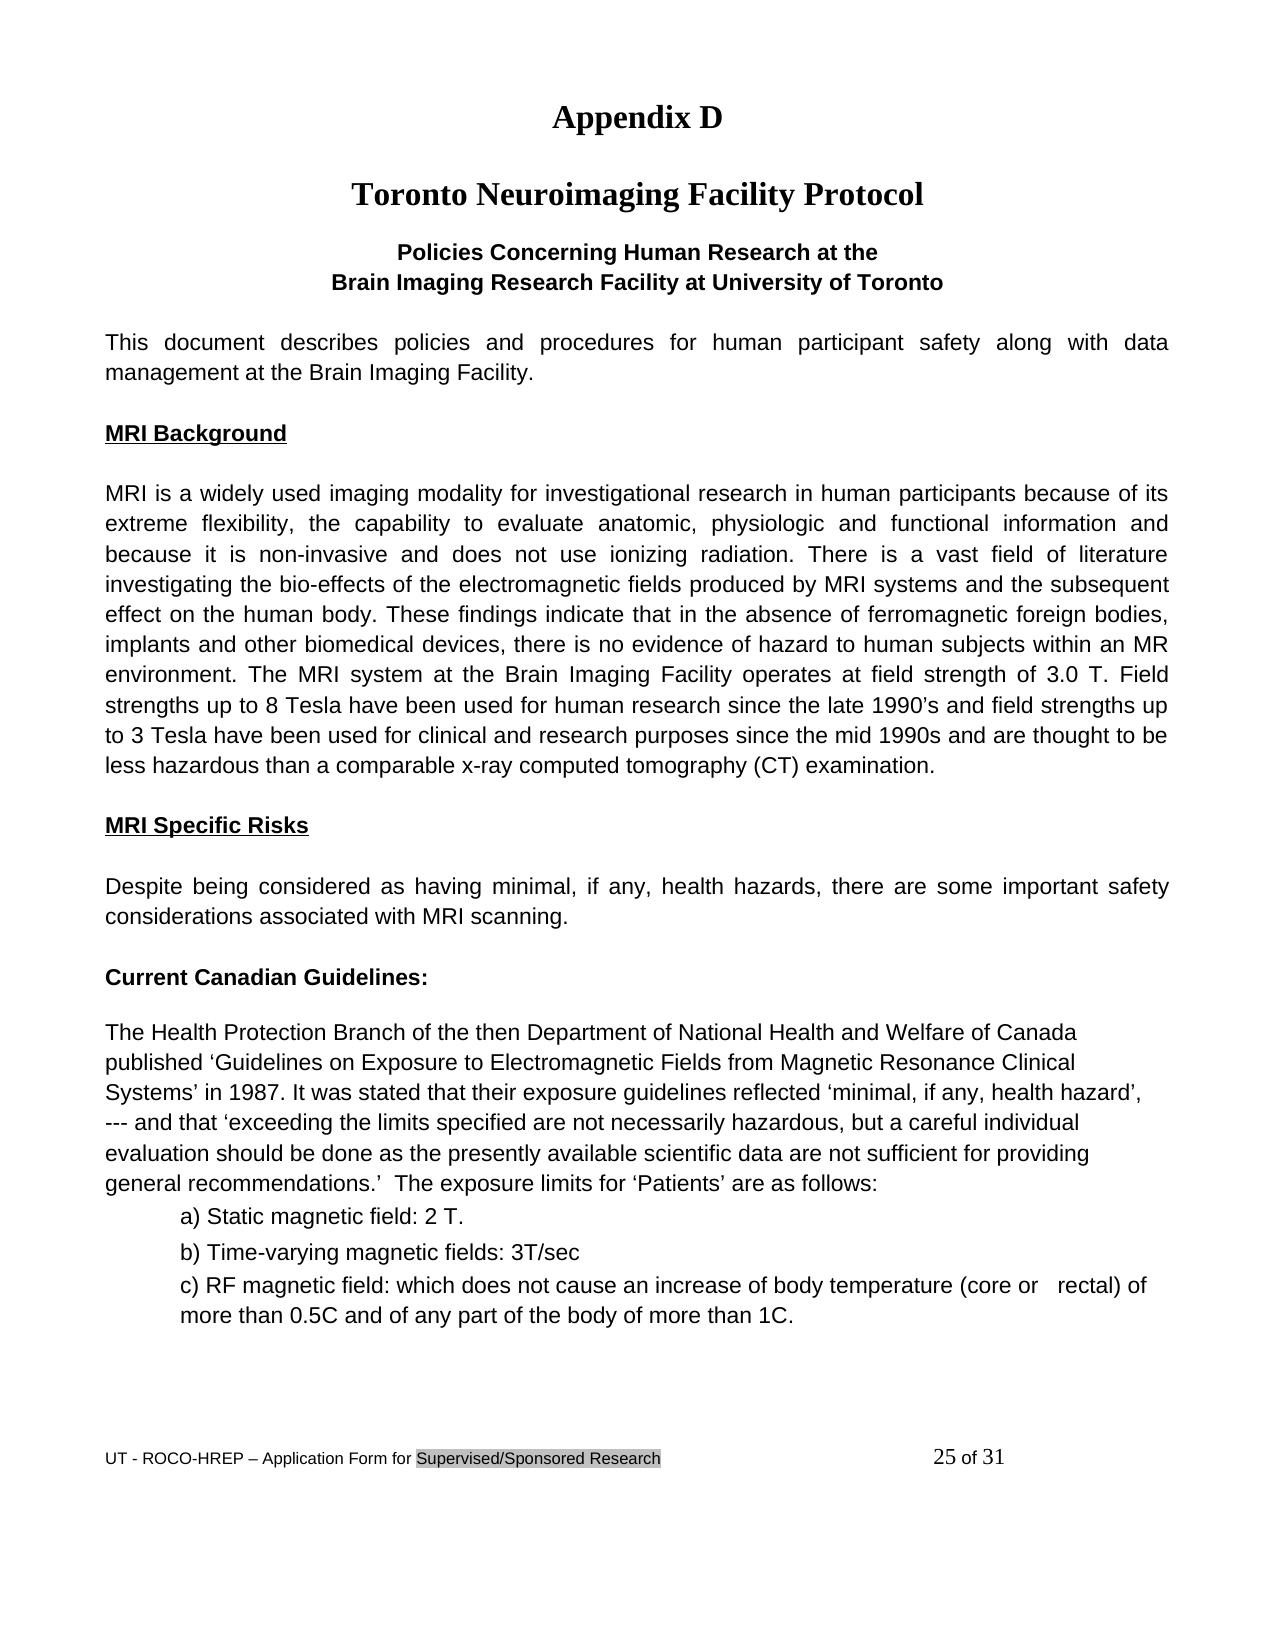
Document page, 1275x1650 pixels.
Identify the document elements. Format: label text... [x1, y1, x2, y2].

text This document describes policies and procedures for human participant safety along with data management at the Brain Imaging Facility. [105, 329, 1170, 386]
text Brain Imaging Research Facility at University of Toronto [105, 269, 1170, 295]
text Current Canadian Guidelines: [105, 963, 1170, 990]
text Policies Concerning Human Research at the [105, 238, 1170, 265]
text Toronto Neuroimaging Facility Protocol [105, 174, 1170, 212]
text b) Time-varying magnetic fields: 3T/sec [180, 1236, 1170, 1267]
text The Health Protection Branch of the then Department of National Health and Welfare of Canada published ‘Guidelines on Exposure to Electromagnetic Fields from Magnetic Resonance Clinical Systems’ in 1987. It was stated that their exposure guidelines reflected ‘minimal, if any, health hazard’, --- and that ‘exceeding the limits specified are not necessarily hazardous, but a careful individual evaluation should be done as the presently available scientific data are not sufficient for providing general recommendations.’ The exposure limits for ‘Patients’ are as follows: [105, 1019, 1170, 1196]
text c) RF magnetic field: which does not cause an increase of body temperature (core or rectal) of more than 0.5C and of any part of the body of more than 1C. [180, 1272, 1170, 1328]
text a) Static magnetic field: 2 T. [180, 1200, 1170, 1231]
text Despite being considered as having minimal, if any, health hazards, there are some important safety considerations associated with MRI scanning. [105, 873, 1170, 929]
text MRI is a widely used imaging modality for investigational research in human participants because of its extreme flexibility, the capability to evaluate anatomic, physiologic and functional information and because it is non-invasive and does not use ionizing radiation. There is a vast field of literature investigating the bio-effects of the electromagnetic fields produced by MRI systems and the subsequent effect on the human body. These findings indicate that in the absence of ferromagnetic foreign bodies, implants and other biomedical devices, there is no evidence of hazard to human subjects within an MR environment. The MRI system at the Brain Imaging Facility operates at field strength of 3.0 T. Field strengths up to 8 Tesla have been used for human research since the late 1990’s and field strengths up to 3 Tesla have been used for clinical and research purposes since the mid 1990s and are thought to be less hazardous than a comparable x-ray computed tomography (CT) examination. [105, 480, 1170, 778]
text MRI Specific Risks [105, 812, 1170, 839]
text Appendix D [105, 97, 1170, 135]
text MRI Background [105, 420, 1170, 446]
